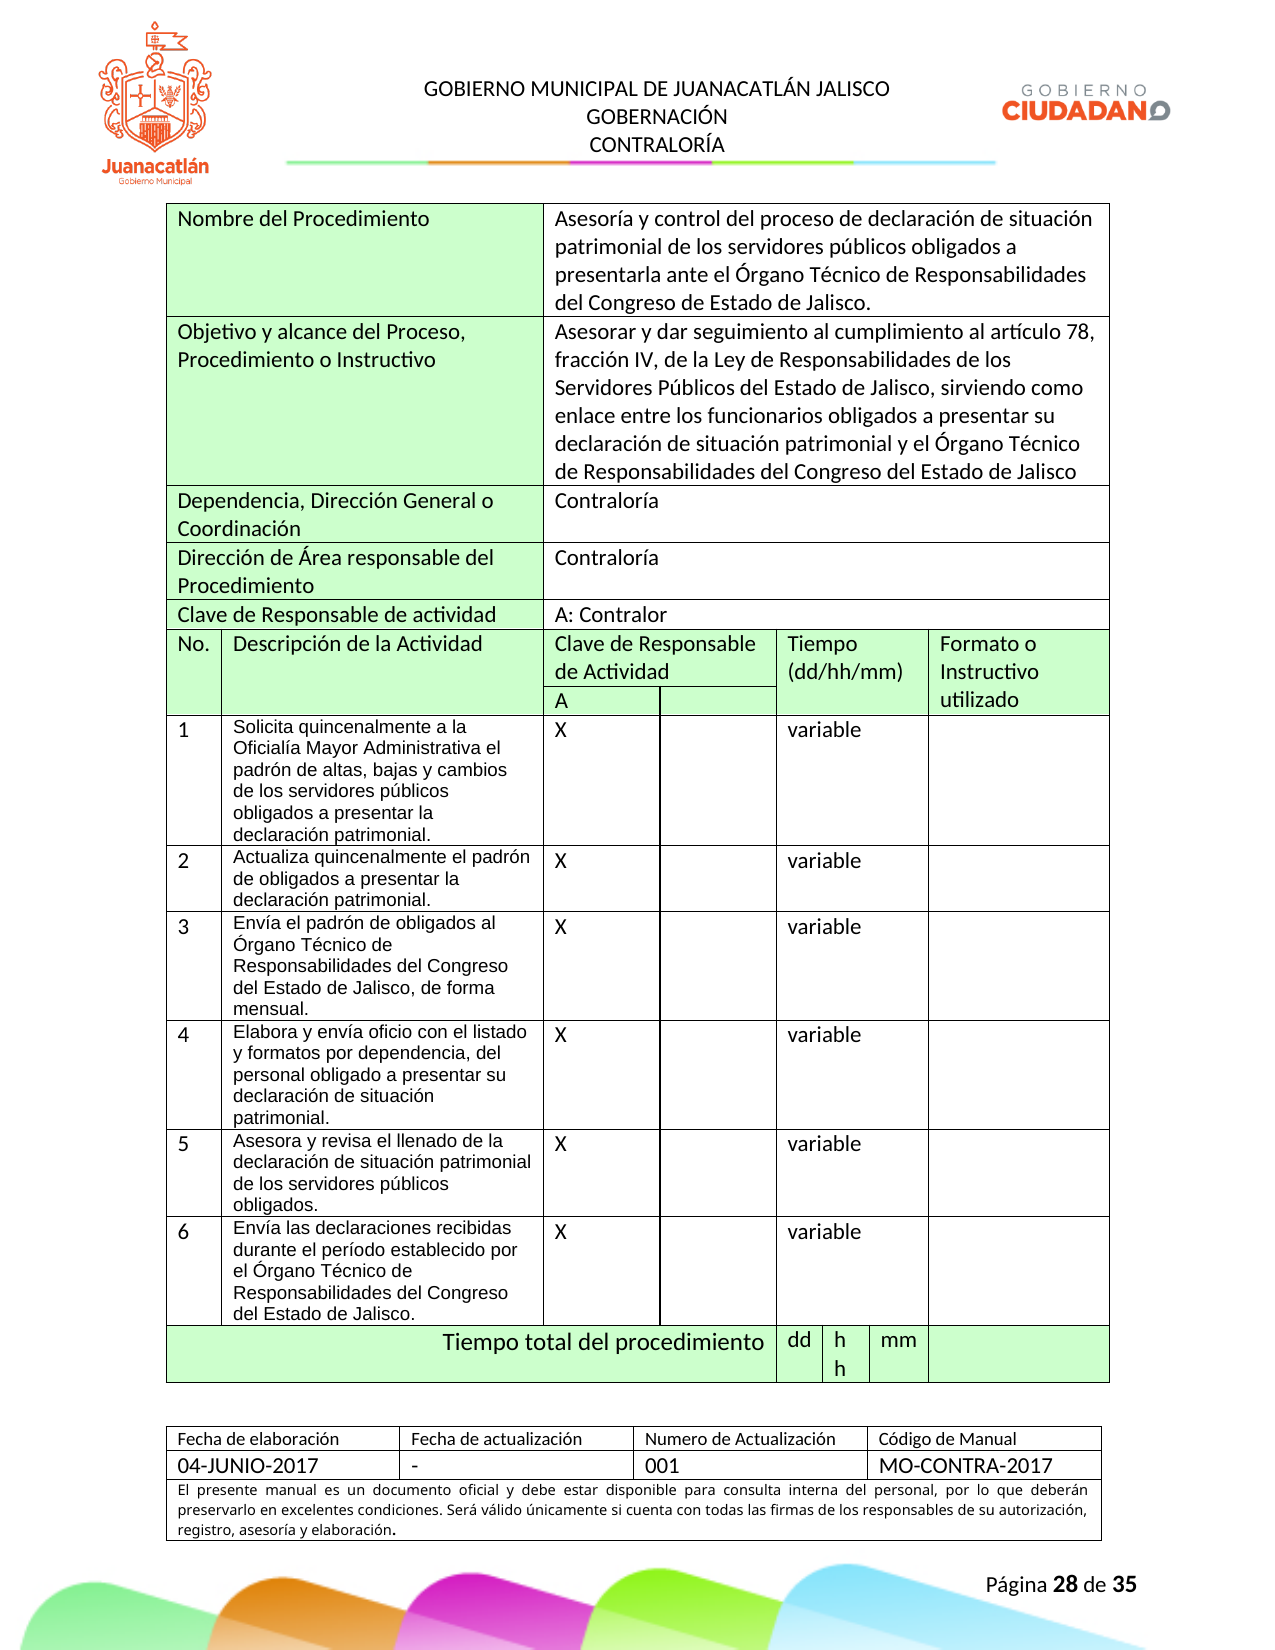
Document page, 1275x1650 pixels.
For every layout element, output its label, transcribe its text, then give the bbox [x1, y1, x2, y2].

table_cell [929, 1021, 1109, 1128]
table_cell 1 [167, 716, 221, 845]
table_cell [661, 1217, 776, 1324]
table_cell 2 [167, 846, 221, 911]
table_cell variable [777, 1130, 928, 1216]
table_cell [661, 912, 776, 1019]
table_cell [929, 1130, 1109, 1216]
table_cell variable [777, 1217, 928, 1324]
table_cell [929, 1217, 1109, 1324]
table_cell X [544, 716, 659, 845]
table_cell X [544, 1021, 659, 1128]
table_cell 6 [167, 1217, 221, 1324]
table_cell Contraloría [544, 543, 1109, 599]
table_cell Dirección de Área responsable del Procedimiento [167, 543, 543, 599]
table_cell [661, 687, 776, 714]
table_cell Contraloría [544, 486, 1109, 542]
table_cell Nombre del Procedimiento [167, 204, 543, 316]
table_cell Envía las declaraciones recibidas durante el período establecido por el Órgano Técnico de Responsabilidades del Congreso del Estado de Jalisco. [222, 1217, 543, 1324]
table_cell mm [870, 1326, 928, 1382]
table_cell Elabora y envía oficio con el listado y formatos por dependencia, del personal obligado a presentar su declaración de situación patrimonial. [222, 1021, 543, 1128]
table_cell variable [777, 912, 928, 1019]
table_cell Clave de Responsable de actividad [167, 600, 543, 628]
table_cell X [544, 912, 659, 1019]
table_cell X [544, 1130, 659, 1216]
table_cell [929, 846, 1109, 911]
table_cell 3 [167, 912, 221, 1019]
table_cell [661, 1021, 776, 1128]
table_cell Descripción de la Actividad [222, 630, 543, 714]
table_cell dd [777, 1326, 822, 1382]
table_cell [929, 1326, 1109, 1382]
table_cell Objetivo y alcance del Proceso, Procedimiento o Instructivo [167, 317, 543, 485]
table_cell A: Contralor [544, 600, 1109, 628]
picture [0, 0, 1275, 1650]
table_cell Actualiza quincenalmente el padrón de obligados a presentar la declaración patrimonial. [222, 846, 543, 911]
table_cell No. [167, 630, 221, 714]
table_cell variable [777, 716, 928, 845]
table_cell variable [777, 846, 928, 911]
table_cell [661, 846, 776, 911]
table_cell Asesorar y dar seguimiento al cumplimiento al artículo 78, fracción IV, de la Ley de Responsabilidades de los Servidores Públicos del Estado de Jalisco, sirviendo como enlace entre los funcionarios obligados a presentar su declaración de situación patrimonial y el Órgano Técnico de Responsabilidades del Congreso del Estado de Jalisco [544, 317, 1109, 485]
table_cell Envía el padrón de obligados al Órgano Técnico de Responsabilidades del Congreso del Estado de Jalisco, de forma mensual. [222, 912, 543, 1019]
table_cell X [544, 1217, 659, 1324]
table_cell Dependencia, Dirección General o Coordinación [167, 486, 543, 542]
table_cell 4 [167, 1021, 221, 1128]
table_cell X [544, 846, 659, 911]
table_cell A [544, 687, 659, 714]
table_cell 5 [167, 1130, 221, 1216]
table_cell [661, 716, 776, 845]
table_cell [167, 1326, 776, 1382]
table_cell Asesora y revisa el llenado de la declaración de situación patrimonial de los servidores públicos obligados. [222, 1130, 543, 1216]
table_cell Tiempo (dd/hh/mm) [777, 630, 928, 714]
table_cell Clave de Responsable de Actividad [544, 630, 776, 686]
table_cell [661, 1130, 776, 1216]
table_cell [929, 912, 1109, 1019]
table_cell [929, 716, 1109, 845]
table_cell Formato o Instructivo utilizado [929, 630, 1109, 714]
table_cell variable [777, 1021, 928, 1128]
table_cell hh [823, 1326, 869, 1382]
table_cell Solicita quincenalmente a la Oficialía Mayor Administrativa el padrón de altas, bajas y cambios de los servidores públicos obligados a presentar la declaración patrimonial. [222, 716, 543, 845]
table_cell Asesoría y control del proceso de declaración de situación patrimonial de los servidores públicos obligados a presentarla ante el Órgano Técnico de Responsabilidades del Congreso de Estado de Jalisco. [544, 204, 1109, 316]
